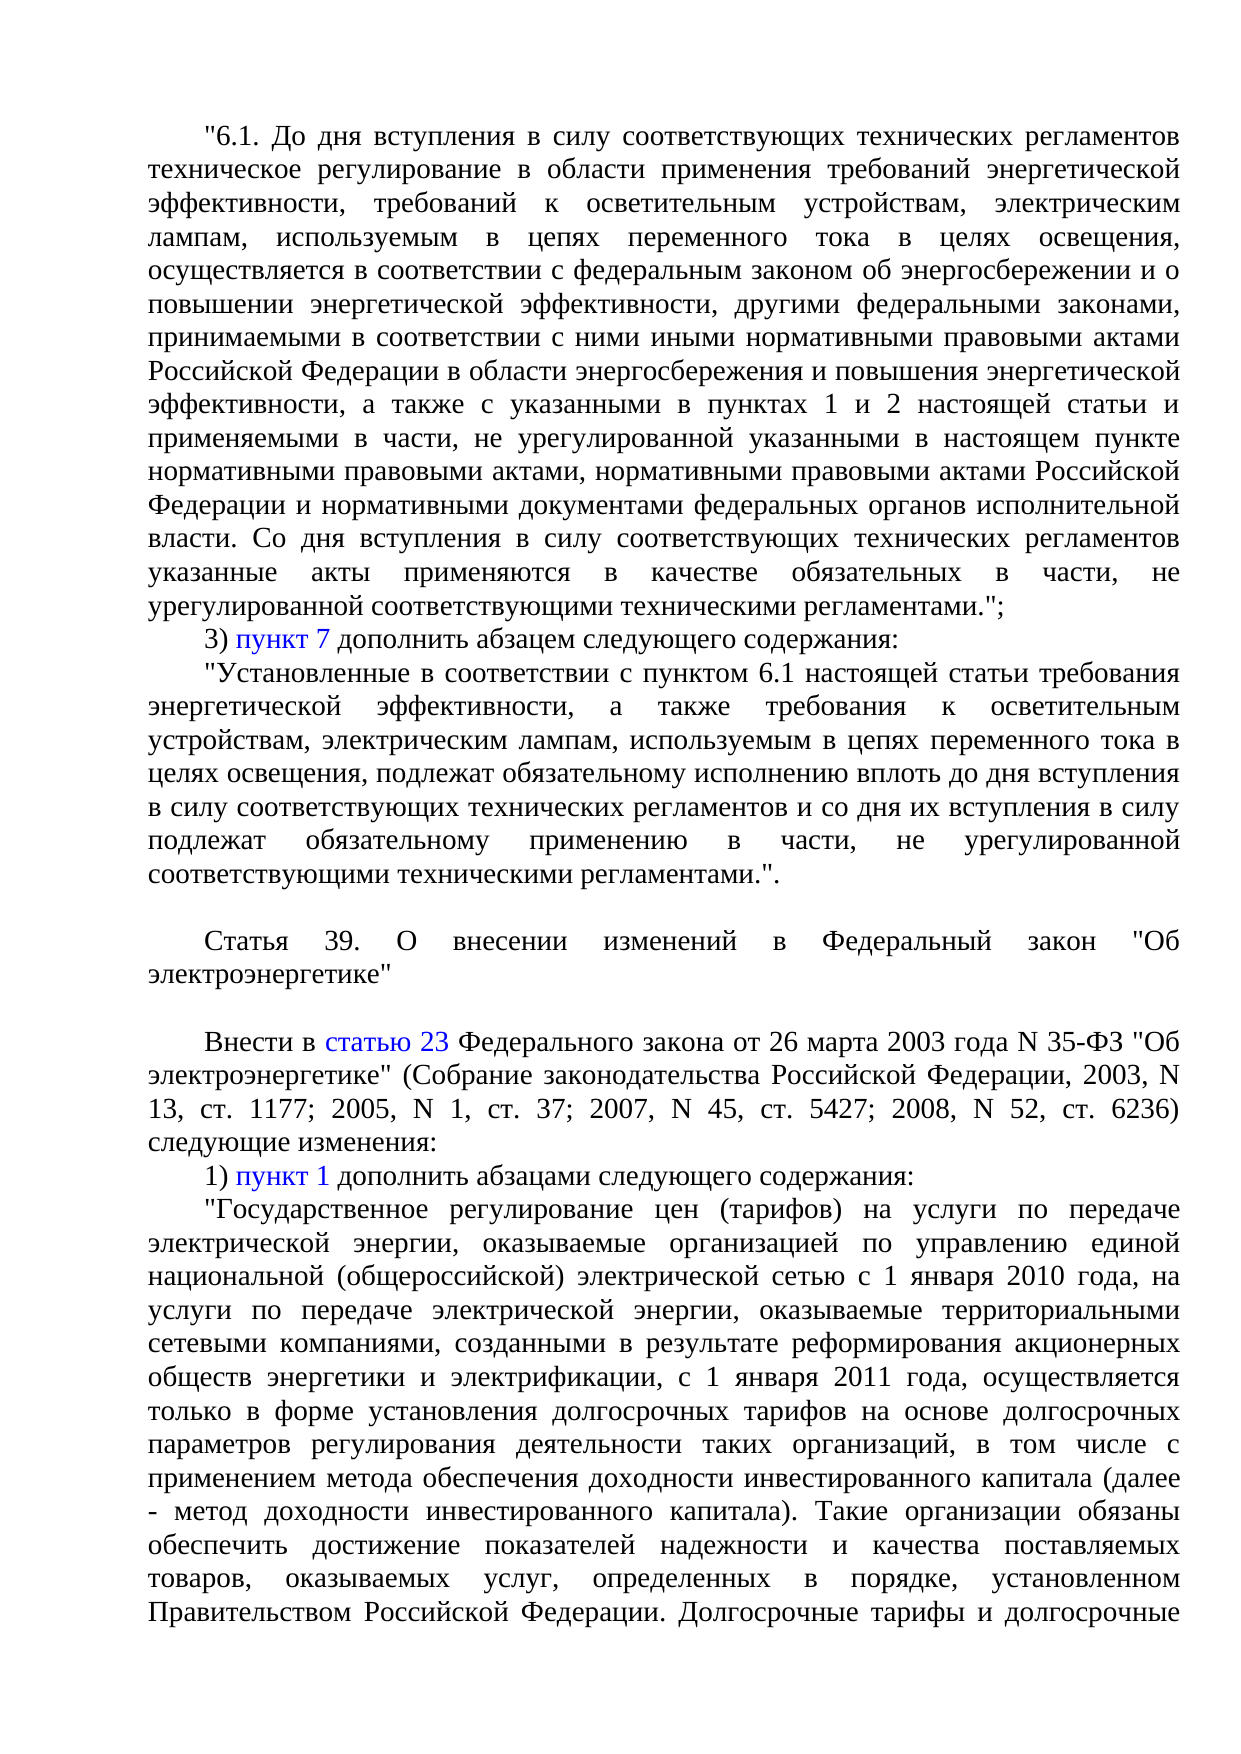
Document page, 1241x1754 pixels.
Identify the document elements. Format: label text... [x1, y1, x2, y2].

text "6.1. До дня вступления в силу соответствующих технических регламентов техническое регулирование в области применения требований энергетической эффективности, требований к осветительным устройствам, электрическим лампам, используемым в цепях переменного тока в целях освещения, осуществляется в соответствии с федеральным законом об энергосбережении и о повышении энергетической эффективности, другими федеральными законами, принимаемыми в соответствии с ними иными нормативными правовыми актами Российской Федерации в области энергосбережения и повышения энергетической эффективности, а также с указанными в пунктах 1 и 2 настоящей статьи и применяемыми в части, не урегулированной указанными в настоящем пункте нормативными правовыми актами, нормативными правовыми актами Российской Федерации и нормативными документами федеральных органов исполнительной власти. Со дня вступления в силу соответствующих технических регламентов указанные акты применяются в качестве обязательных в части, не урегулированной соответствующими техническими регламентами."; [148, 118, 1181, 621]
text 1) пункт 1 дополнить абзацами следующего содержания: [148, 1158, 1181, 1191]
text Статья 39. О внесении изменений в Федеральный закон "Об электроэнергетике" [148, 923, 1181, 990]
text "Установленные в соответствии с пунктом 6.1 настоящей статьи требования энергетической эффективности, а также требования к осветительным устройствам, электрическим лампам, используемым в цепях переменного тока в целях освещения, подлежат обязательному исполнению вплоть до дня вступления в силу соответствующих технических регламентов и со дня их вступления в силу подлежат обязательному применению в части, не урегулированной соответствующими техническими регламентами.". [148, 655, 1181, 889]
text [148, 1191, 1181, 1627]
text 3) пункт 7 дополнить абзацем следующего содержания: [148, 621, 1181, 655]
text Внести в статью 23 Федерального закона от 26 марта 2003 года N 35-ФЗ "Об электроэнергетике" (Собрание законодательства Российской Федерации, 2003, N 13, ст. 1177; 2005, N 1, ст. 37; 2007, N 45, ст. 5427; 2008, N 52, ст. 6236) следующие изменения: [148, 1024, 1181, 1158]
